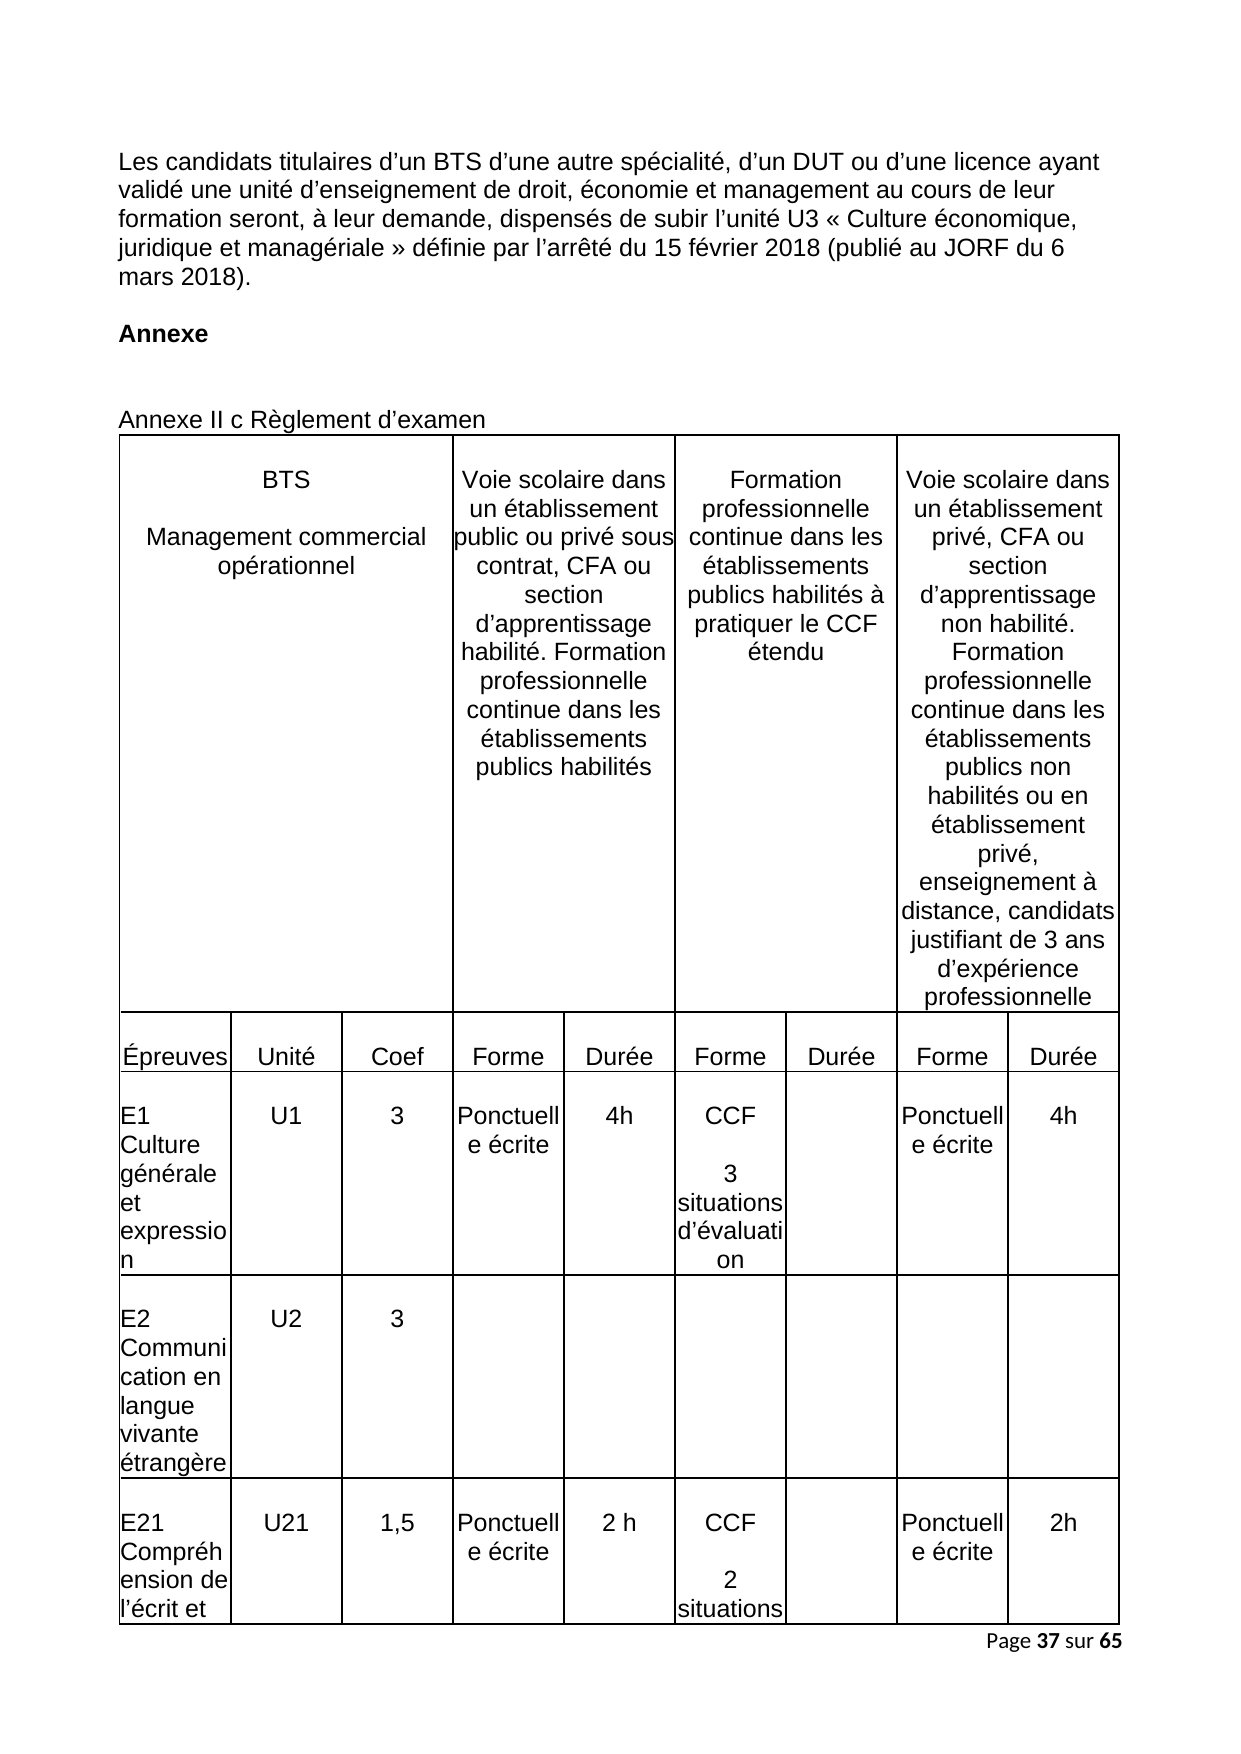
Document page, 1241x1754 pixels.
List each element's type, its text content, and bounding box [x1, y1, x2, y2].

table_cell 4h [565, 1072, 674, 1274]
table_header Voie scolaire dans un établissement public ou privé sous contrat, CFA ou section d’apprentissage habilité. Formation professionnelle continue dans les établissements publics habilités [454, 436, 674, 1011]
table_cell Ponctuelle écrite [454, 1479, 563, 1623]
table_cell [898, 1276, 1007, 1477]
table_cell 3 [343, 1072, 452, 1274]
text Annexe [118, 319, 1122, 348]
table_cell CCF 3 situations d’évaluation [676, 1072, 785, 1274]
table_cell Forme [676, 1013, 785, 1071]
table_cell Coef [343, 1013, 452, 1071]
table_cell Forme [898, 1013, 1007, 1071]
table_cell Ponctuelle écrite [898, 1479, 1007, 1623]
table_cell Durée [565, 1013, 674, 1071]
table_header Voie scolaire dans un établissement privé, CFA ou section d’apprentissage non habilité. Formation professionnelle continue dans les établissements publics non habilités ou en établissement privé, enseignement à distance, candidats justifiant de 3 ans d’expérience professionnelle [898, 436, 1118, 1011]
table_cell [787, 1276, 896, 1477]
table_cell 4h [1009, 1072, 1118, 1274]
table_cell E1 Culture générale et expression [120, 1072, 230, 1274]
table_header BTS Management commercial opérationnel [120, 436, 452, 1011]
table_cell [676, 1479, 785, 1623]
table_cell [1009, 1276, 1118, 1477]
table_cell Forme [454, 1013, 563, 1071]
table_cell [787, 1479, 896, 1623]
text Annexe II c Règlement d’examen [118, 406, 1122, 434]
table_cell [565, 1276, 674, 1477]
table_cell Épreuves [120, 1012, 230, 1071]
table_cell U2 [232, 1276, 341, 1477]
table_cell E2 Communication en langue vivante étrangère [120, 1275, 230, 1477]
table_cell 3 [343, 1276, 452, 1477]
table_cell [120, 1478, 230, 1623]
table_cell Unité [232, 1013, 341, 1071]
table_cell Ponctuelle écrite [898, 1072, 1007, 1274]
table_cell U21 [232, 1479, 341, 1623]
table_cell Ponctuelle écrite [454, 1072, 563, 1274]
table_cell [787, 1072, 896, 1274]
table_cell [454, 1276, 563, 1477]
table_cell Durée [787, 1013, 896, 1071]
table_cell U1 [232, 1072, 341, 1274]
table_cell Durée [1009, 1013, 1118, 1071]
table_header Formation professionnelle continue dans les établissements publics habilités à pratiquer le CCF étendu [676, 436, 896, 1011]
text Les candidats titulaires d’un BTS d’une autre spécialité, d’un DUT ou d’une licence ayant validé une unité d’enseignement de droit, économie et management au cours de leur formation seront, à leur demande, dispensés de subir l’unité U3 « Culture économique, juridique et managériale » définie par l’arrêté du 15 février 2018 (publié au JORF du 6 mars 2018). [118, 147, 1122, 291]
table_cell 2 h [565, 1479, 674, 1623]
table_cell 1,5 [343, 1479, 452, 1623]
table_cell [676, 1276, 785, 1477]
table_cell 2h [1009, 1479, 1118, 1623]
